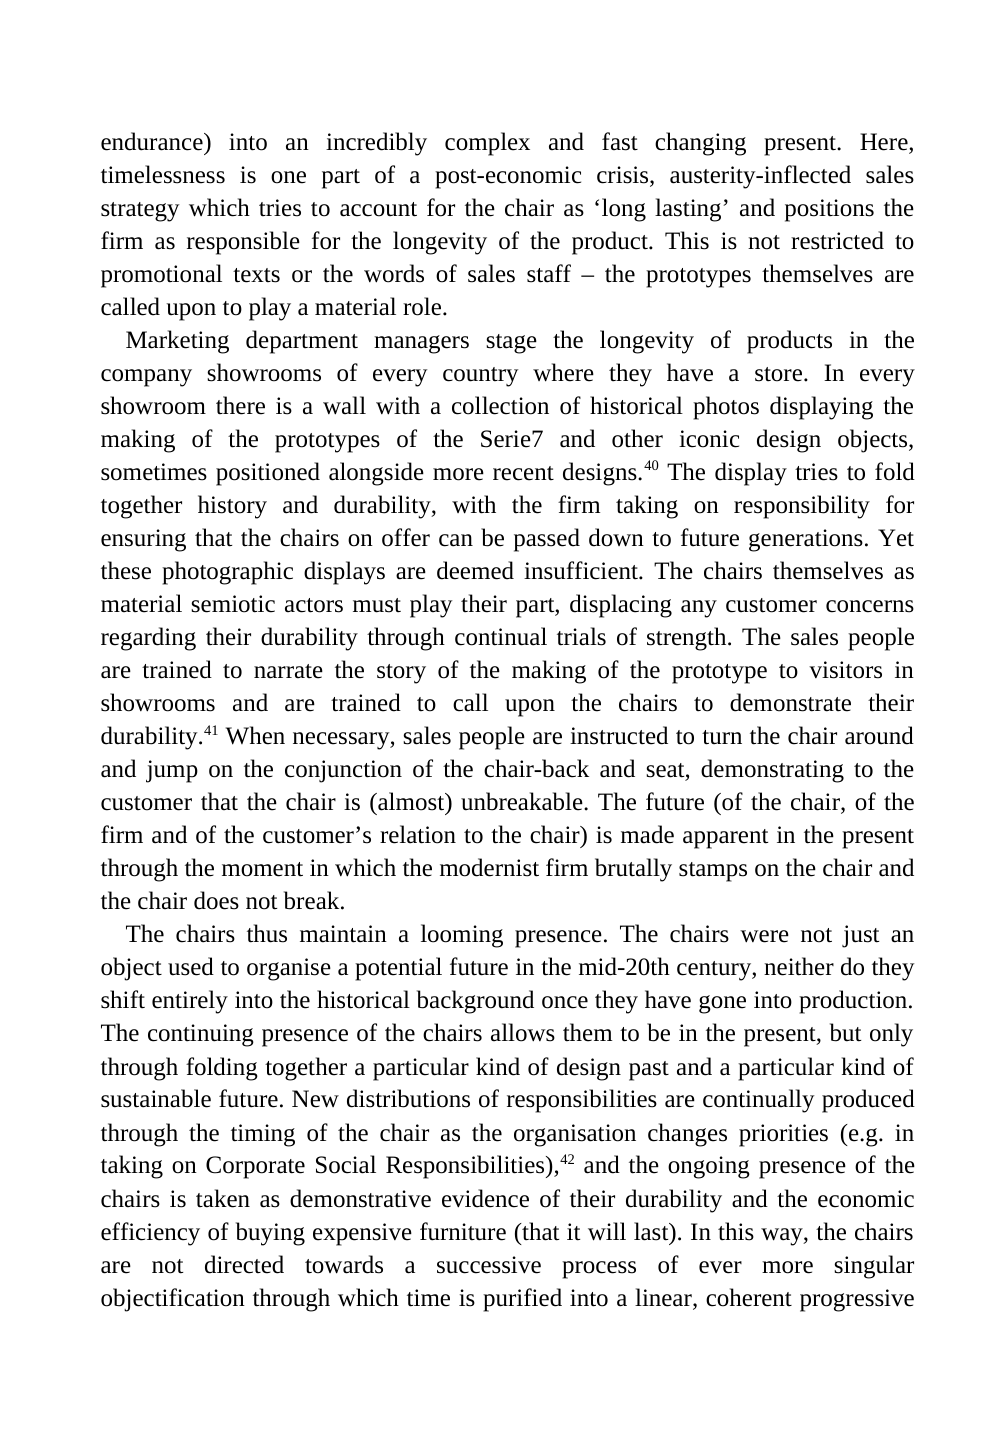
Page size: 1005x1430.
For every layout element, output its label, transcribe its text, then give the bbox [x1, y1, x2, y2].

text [100, 919, 915, 1311]
text Marketing department managers stage the longevity of products in the company showrooms of every country where they have a store. In every showroom there is a wall with a collection of historical photos displaying the making of the prototypes of the Serie7 and other iconic design objects, sometimes positioned alongside more recent designs.40 The display tries to fold together history and durability, with the firm taking on responsibility for ensuring that the chairs on offer can be passed down to future generations. Yet these photographic displays are deemed insufficient. The chairs themselves as material semiotic actors must play their part, displacing any customer concerns regarding their durability through continual trials of strength. The sales people are trained to narrate the story of the making of the prototype to visitors in showrooms and are trained to call upon the chairs to demonstrate their durability.41 When necessary, sales people are instructed to turn the chair around and jump on the conjunction of the chair-back and seat, demonstrating to the customer that the chair is (almost) unbreakable. The future (of the chair, of the firm and of the customer’s relation to the chair) is made apparent in the present through the moment in which the modernist firm brutally stamps on the chair and the chair does not break. [100, 325, 915, 915]
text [100, 127, 915, 321]
